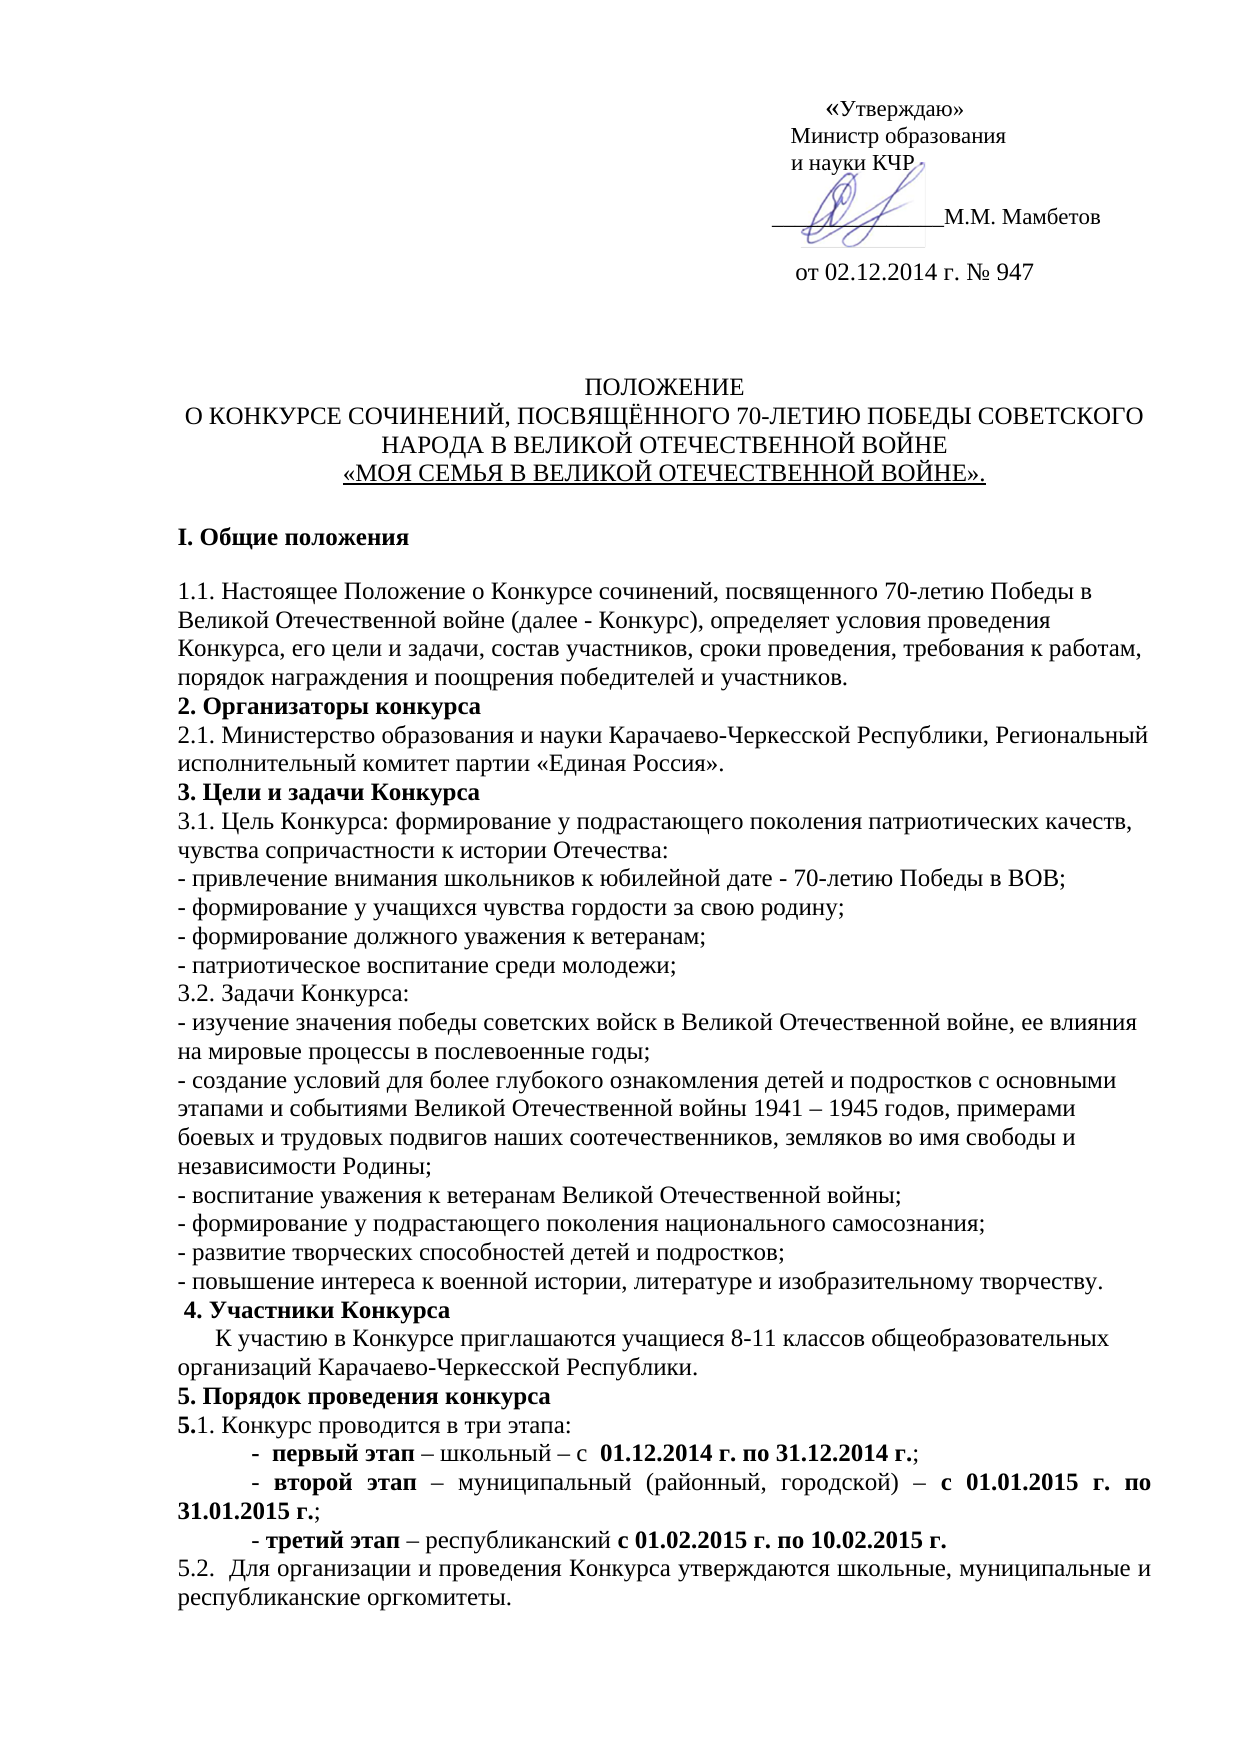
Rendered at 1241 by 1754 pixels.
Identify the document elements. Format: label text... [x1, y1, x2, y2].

text от 02.12.2014 г. № 947 [177, 257, 1152, 286]
text I. Общие положения [177, 487, 1152, 551]
text - второй этап – муниципальный (районный, городской) – с 01.01.2015 г. по 31.01.2015 г.; [177, 1467, 1152, 1525]
text ПОЛОЖЕНИЕ О КОНКУРСЕ СОЧИНЕНИЙ, ПОСВЯЩЁННОГО 70-ЛЕТИЮ ПОБЕДЫ СОВЕТСКОГО НАРОДА В ВЕЛИКОЙ ОТЕЧЕСТВЕННОЙ ВОЙНЕ «МОЯ СЕМЬЯ В ВЕЛИКОЙ ОТЕЧЕСТВЕННОЙ ВОЙНЕ». [177, 372, 1152, 487]
text и науки КЧР [177, 148, 1152, 175]
text 1.1. Настоящее Положение о Конкурсе сочинений, посвященного 70-летию Победы в Великой Отечественной войне (далее - Конкурс), определяет условия проведения Конкурса, его цели и задачи, состав участников, сроки проведения, требования к работам, порядок награждения и поощрения победителей и участников. 2. Организаторы конкурса 2.1. Министерство образования и науки Карачаево-Черкесской Республики, Региональный исполнительный комитет партии «Единая Россия». 3. Цели и задачи Конкурса 3.1. Цель Конкурса: формирование у подрастающего поколения патриотических качеств, чувства сопричастности к истории Отечества: - привлечение внимания школьников к юбилейной дате - 70-летию Победы в ВОВ; - формирование у учащихся чувства гордости за свою родину; - формирование должного уважения к ветеранам; - патриотическое воспитание среди молодежи; 3.2. Задачи Конкурса: - изучение значения победы советских войск в Великой Отечественной войне, ее влияния на мировые процессы в послевоенные годы; - создание условий для более глубокого ознакомления детей и подростков с основными этапами и событиями Великой Отечественной войны 1941 – 1945 годов, примерами боевых и трудовых подвигов наших соотечественников, земляков во имя свободы и независимости Родины; - воспитание уважения к ветеранам Великой Отечественной войны; - формирование у подрастающего поколения национального самосознания; - развитие творческих способностей детей и подростков; - повышение интереса к военной истории, литературе и изобразительному творчеству. 4. Участники Конкурса К участию в Конкурсе приглашаются учащиеся 8-11 классов общеобразовательных организаций Карачаево-Черкесской Республики. [177, 576, 1152, 1381]
text Министр образования [177, 122, 1152, 148]
picture [800, 175, 926, 203]
text 5.2. Для организации и проведения Конкурса утверждаются школьные, муниципальные и республиканские оргкомитеты. [177, 1553, 1152, 1611]
picture [800, 229, 926, 248]
text - первый этап – школьный – с 01.12.2014 г. по 31.12.2014 г.; [177, 1438, 1152, 1467]
text - третий этап – республиканский с 01.02.2015 г. по 10.02.2015 г. [177, 1525, 1152, 1553]
text 5. Порядок проведения конкурса [177, 1381, 1152, 1410]
text _______________М.М. Мамбетов [177, 203, 1152, 229]
text «Утверждаю» [177, 89, 1152, 122]
text 5.1. Конкурс проводится в три этапа: [177, 1410, 1152, 1438]
